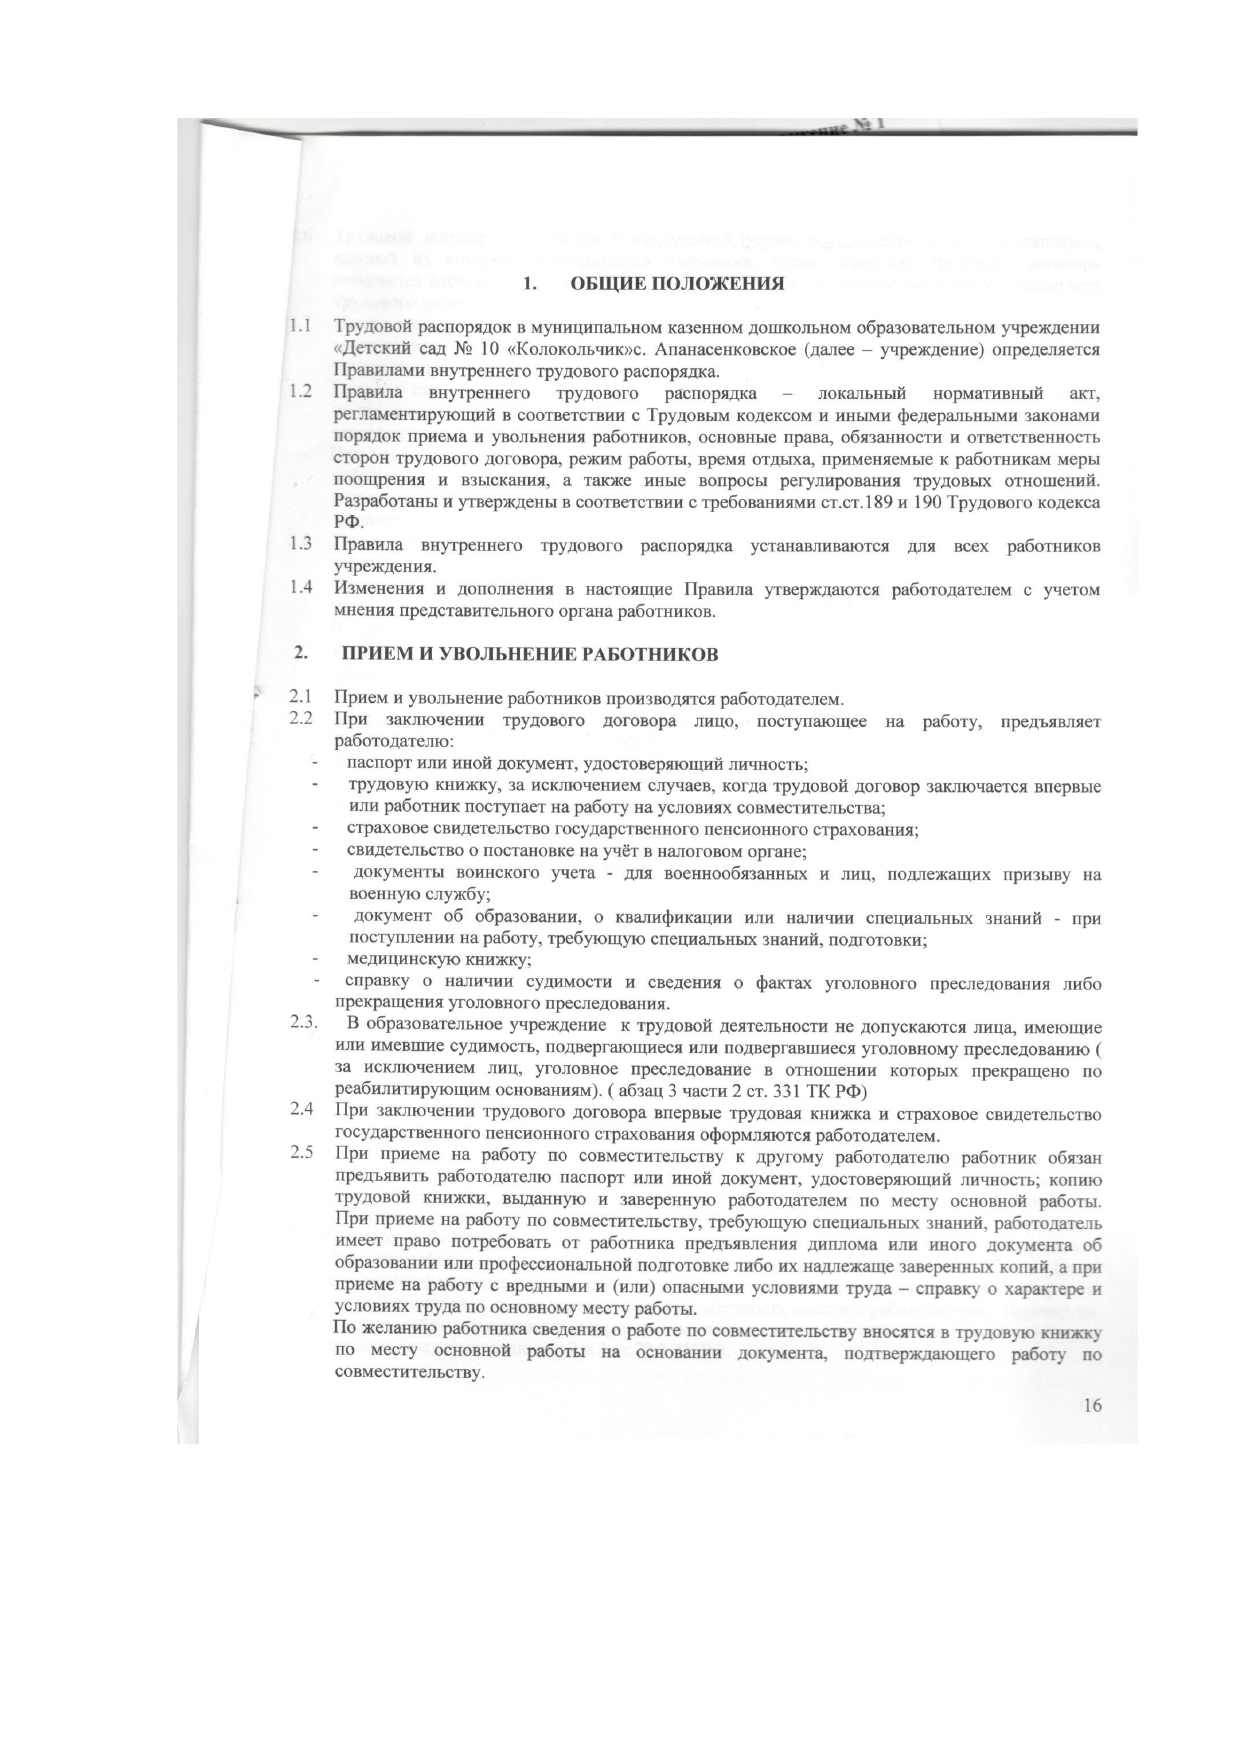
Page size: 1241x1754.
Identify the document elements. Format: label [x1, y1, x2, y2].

picture [177, 118, 1152, 1458]
